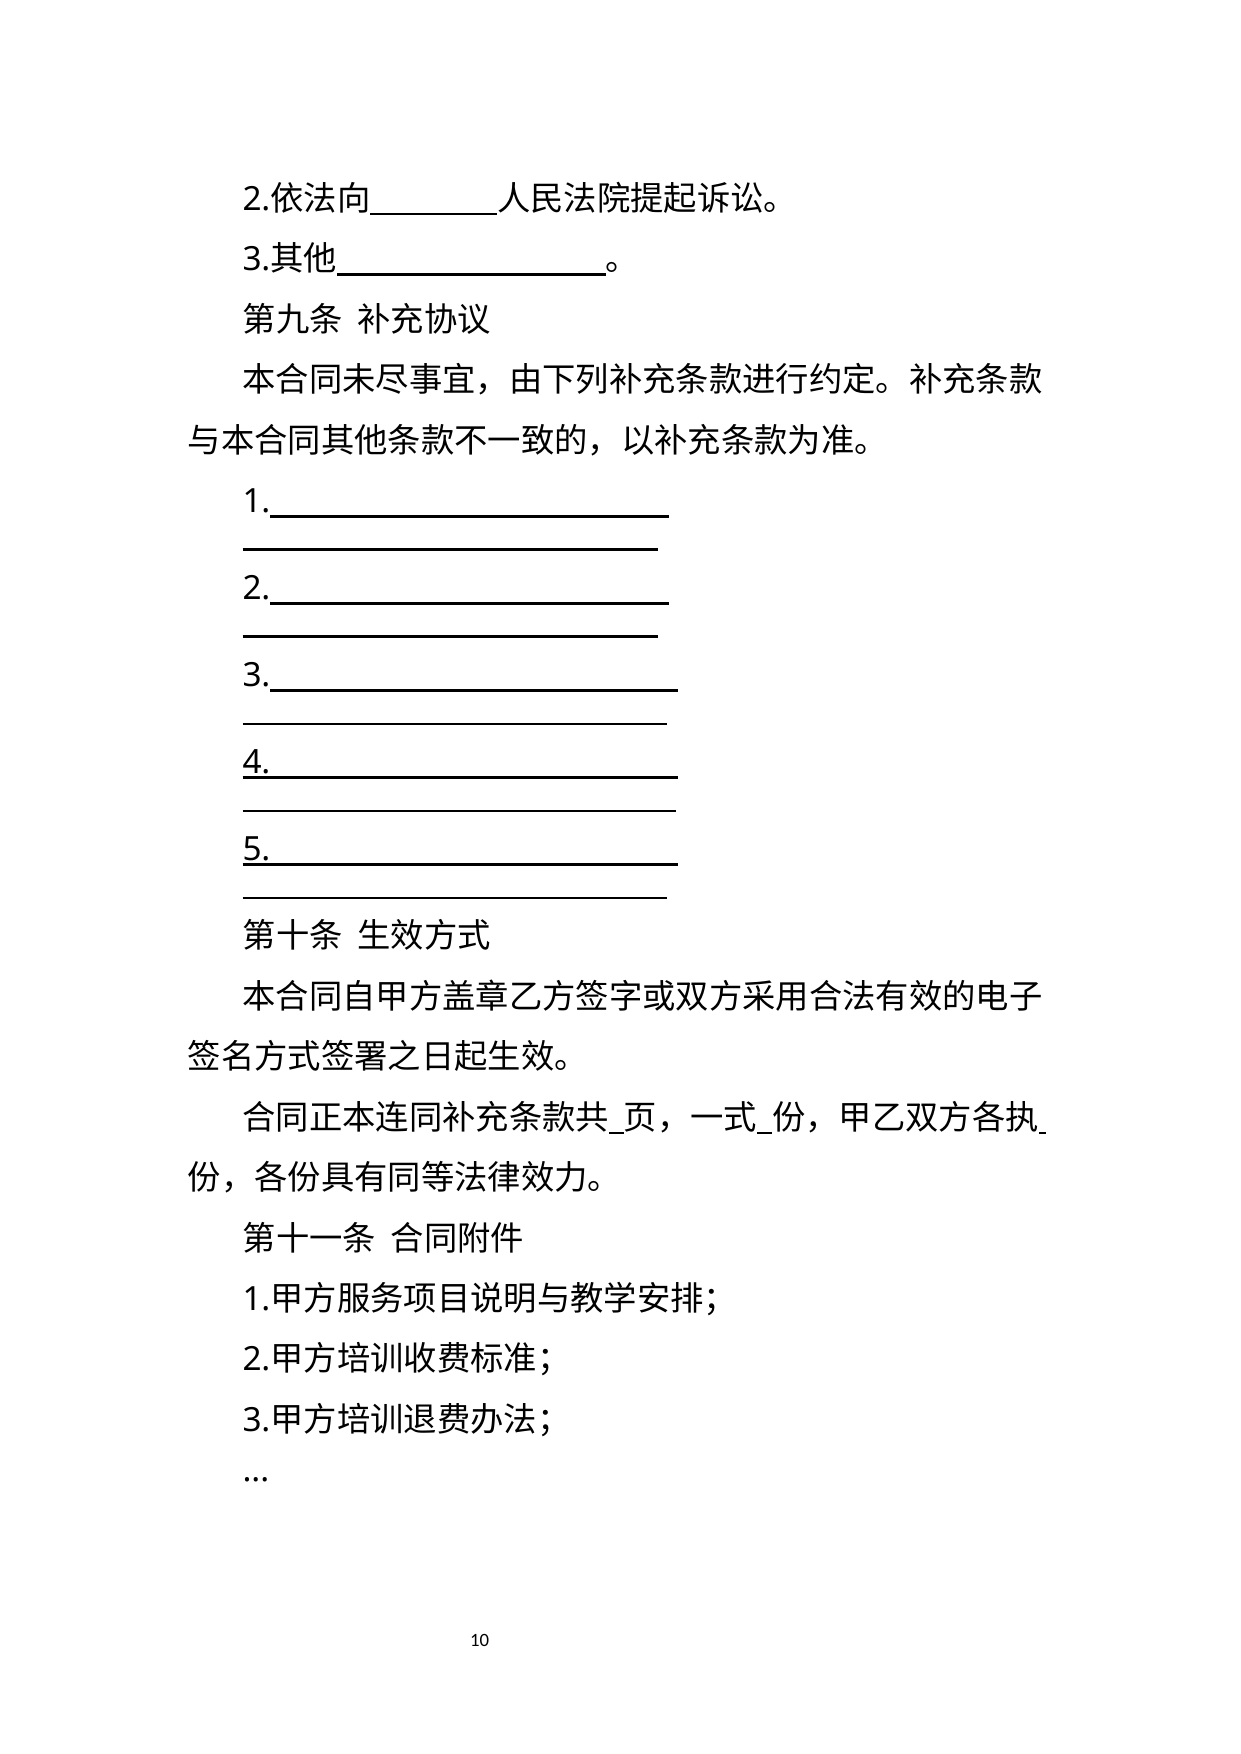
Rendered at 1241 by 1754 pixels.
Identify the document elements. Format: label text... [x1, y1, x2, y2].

text 5. [187, 812, 1053, 873]
text 3.其他 。 [187, 222, 1053, 283]
text 1.甲方服务项目说明与教学安排； [187, 1262, 1053, 1322]
text 2.甲方培训收费标准； [187, 1322, 1053, 1383]
text 4. [187, 725, 1053, 786]
text 3. [187, 638, 1053, 699]
text 1. [187, 464, 1053, 524]
text 2.依法向 人民法院提起诉讼。 [187, 162, 1053, 222]
text 合同正本连同补充条款共 页，一式 份，甲乙双方各执 份，各份具有同等法律效力。 [187, 1081, 1053, 1202]
text 3.甲方培训退费办法； [187, 1383, 1053, 1443]
text 第十条 生效方式 [187, 899, 1053, 960]
text ··· [187, 1443, 1053, 1504]
text 第十一条 合同附件 [187, 1202, 1053, 1262]
text 本合同未尽事宜，由下列补充条款进行约定。补充条款与本合同其他条款不一致的，以补充条款为准。 [187, 343, 1053, 464]
text 第九条 补充协议 [187, 283, 1053, 343]
text 本合同自甲方盖章乙方签字或双方采用合法有效的电子签名方式签署之日起生效。 [187, 960, 1053, 1081]
text 2. [187, 551, 1053, 612]
